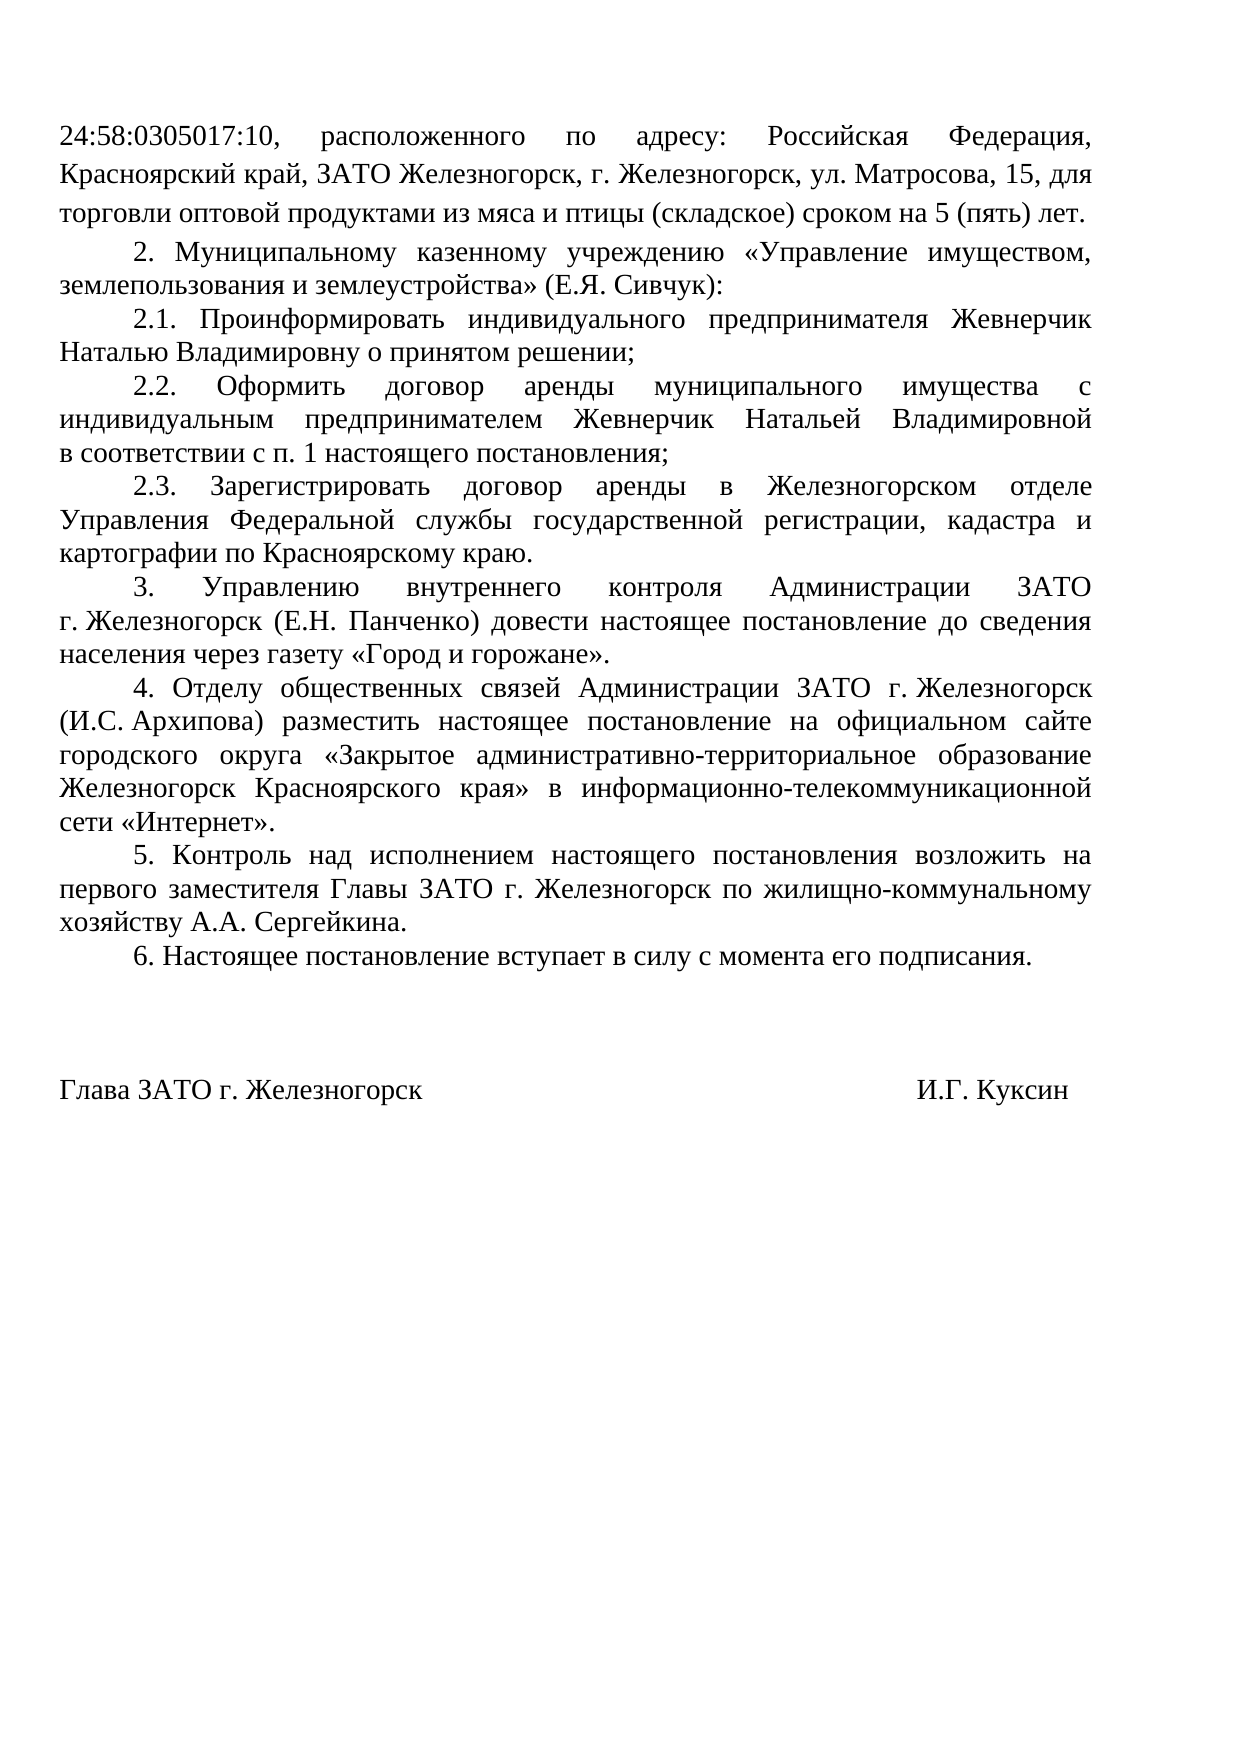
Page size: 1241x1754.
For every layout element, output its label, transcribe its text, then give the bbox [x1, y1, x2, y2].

text 2.2. Оформить договор аренды муниципального имущества с индивидуальным предпринимателем Жевнерчик Натальей Владимировной в соответствии с п. 1 настоящего постановления; [59, 368, 1092, 468]
text 6. Настоящее постановление вступает в силу с момента его подписания. [59, 938, 1092, 972]
text 2.3. Зарегистрировать договор аренды в Железногорском отделе Управления Федеральной службы государственной регистрации, кадастра и картографии по Красноярскому краю. [59, 468, 1092, 569]
text 5. Контроль над исполнением настоящего постановления возложить на первого заместителя Главы ЗАТО г. Железногорск по жилищно-коммунальному хозяйству А.А. Сергейкина. [59, 837, 1092, 938]
text 3. Управлению внутреннего контроля Администрации ЗАТО г. Железногорск (Е.Н. Панченко) довести настоящее постановление до сведения населения через газету «Город и горожане». [59, 569, 1092, 670]
text 2. Муниципальному казенному учреждению «Управление имуществом, землепользования и землеустройства» (Е.Я. Сивчук): [59, 234, 1092, 301]
text 4. Отделу общественных связей Администрации ЗАТО г. Железногорск (И.С. Архипова) разместить настоящее постановление на официальном сайте городского округа «Закрытое административно-территориальное образование Железногорск Красноярского края» в информационно-телекоммуникационной сети «Интернет». [59, 670, 1092, 837]
text Глава ЗАТО г. Железногорск И.Г. Куксин [59, 1072, 1092, 1106]
text 2.1. Проинформировать индивидуального предпринимателя Жевнерчик Наталью Владимировну о принятом решении; [59, 301, 1092, 368]
